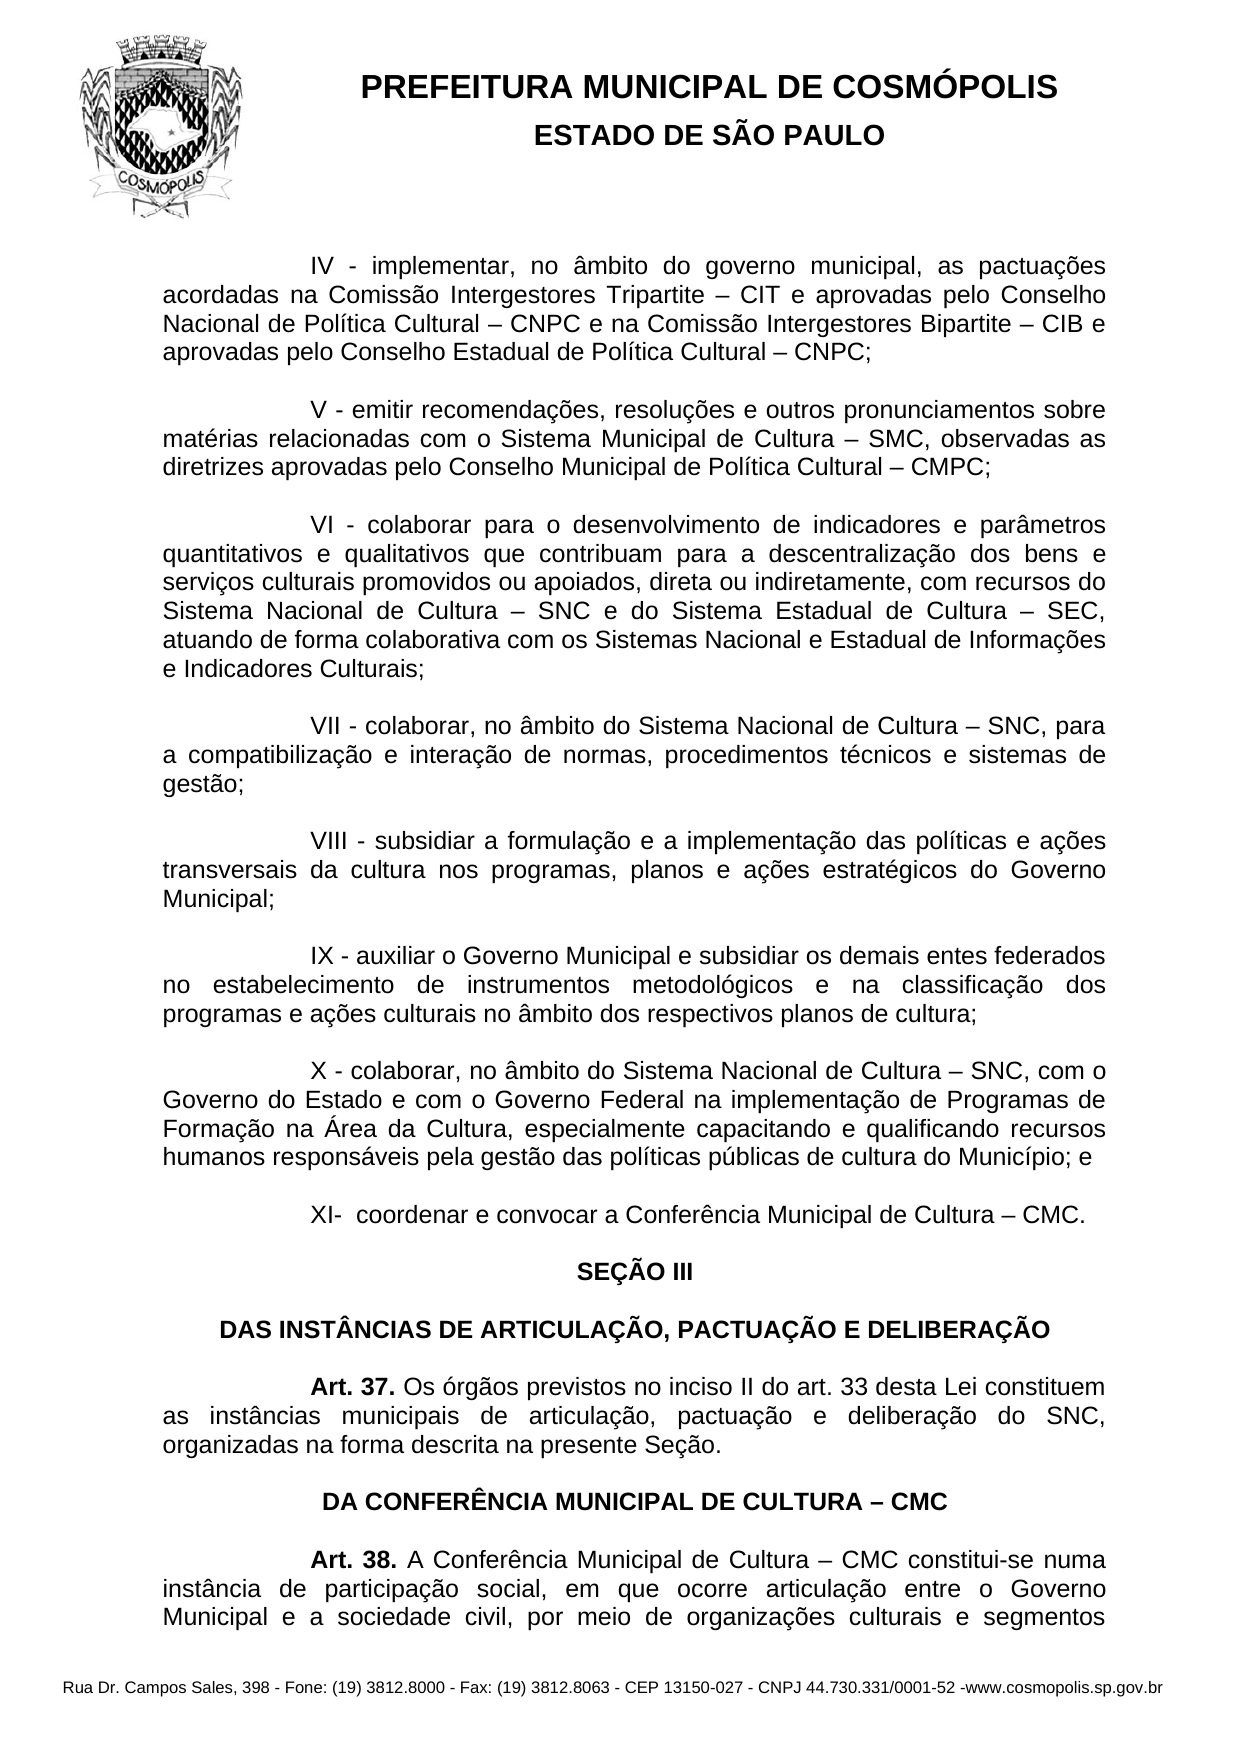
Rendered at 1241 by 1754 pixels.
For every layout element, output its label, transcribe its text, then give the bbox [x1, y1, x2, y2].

text XI- coordenar e convocar a Conferência Municipal de Cultura – CMC. [162, 1200, 1107, 1228]
text VIII - subsidiar a formulação e a implementação das políticas e ações transversais da cultura nos programas, planos e ações estratégicos do Governo Municipal; [162, 826, 1107, 912]
picture [75, 31, 247, 220]
text IX - auxiliar o Governo Municipal e subsidiar os demais entes federados no estabelecimento de instrumentos metodológicos e na classificação dos programas e ações culturais no âmbito dos respectivos planos de cultura; [162, 941, 1107, 1027]
text Art. 37. Os órgãos previstos no inciso II do art. 33 desta Lei constituem as instâncias municipais de articulação, pactuação e deliberação do SNC, organizadas na forma descrita na presente Seção. [162, 1372, 1107, 1458]
text VII - colaborar, no âmbito do Sistema Nacional de Cultura – SNC, para a compatibilização e interação de normas, procedimentos técnicos e sistemas de gestão; [162, 711, 1107, 797]
text X - colaborar, no âmbito do Sistema Nacional de Cultura – SNC, com o Governo do Estado e com o Governo Federal na implementação de Programas de Formação na Área da Cultura, especialmente capacitando e qualificando recursos humanos responsáveis pela gestão das políticas públicas de cultura do Município; e [162, 1056, 1107, 1171]
text DAS INSTÂNCIAS DE ARTICULAÇÃO, PACTUAÇÃO E DELIBERAÇÃO [162, 1315, 1107, 1343]
text IV - implementar, no âmbito do governo municipal, as pactuações acordadas na Comissão Intergestores Tripartite – CIT e aprovadas pelo Conselho Nacional de Política Cultural – CNPC e na Comissão Intergestores Bipartite – CIB e aprovadas pelo Conselho Estadual de Política Cultural – CNPC; [162, 251, 1107, 366]
text DA CONFERÊNCIA MUNICIPAL DE CULTURA – CMC [162, 1487, 1107, 1516]
text V - emitir recomendações, resoluções e outros pronunciamentos sobre matérias relacionadas com o Sistema Municipal de Cultura – SMC, observadas as diretrizes aprovadas pelo Conselho Municipal de Política Cultural – CMPC; [162, 395, 1107, 481]
text SEÇÃO III [162, 1257, 1107, 1286]
text VI - colaborar para o desenvolvimento de indicadores e parâmetros quantitativos e qualitativos que contribuam para a descentralização dos bens e serviços culturais promovidos ou apoiados, direta ou indiretamente, com recursos do Sistema Nacional de Cultura – SNC e do Sistema Estadual de Cultura – SEC, atuando de forma colaborativa com os Sistemas Nacional e Estadual de Informações e Indicadores Culturais; [162, 510, 1107, 682]
